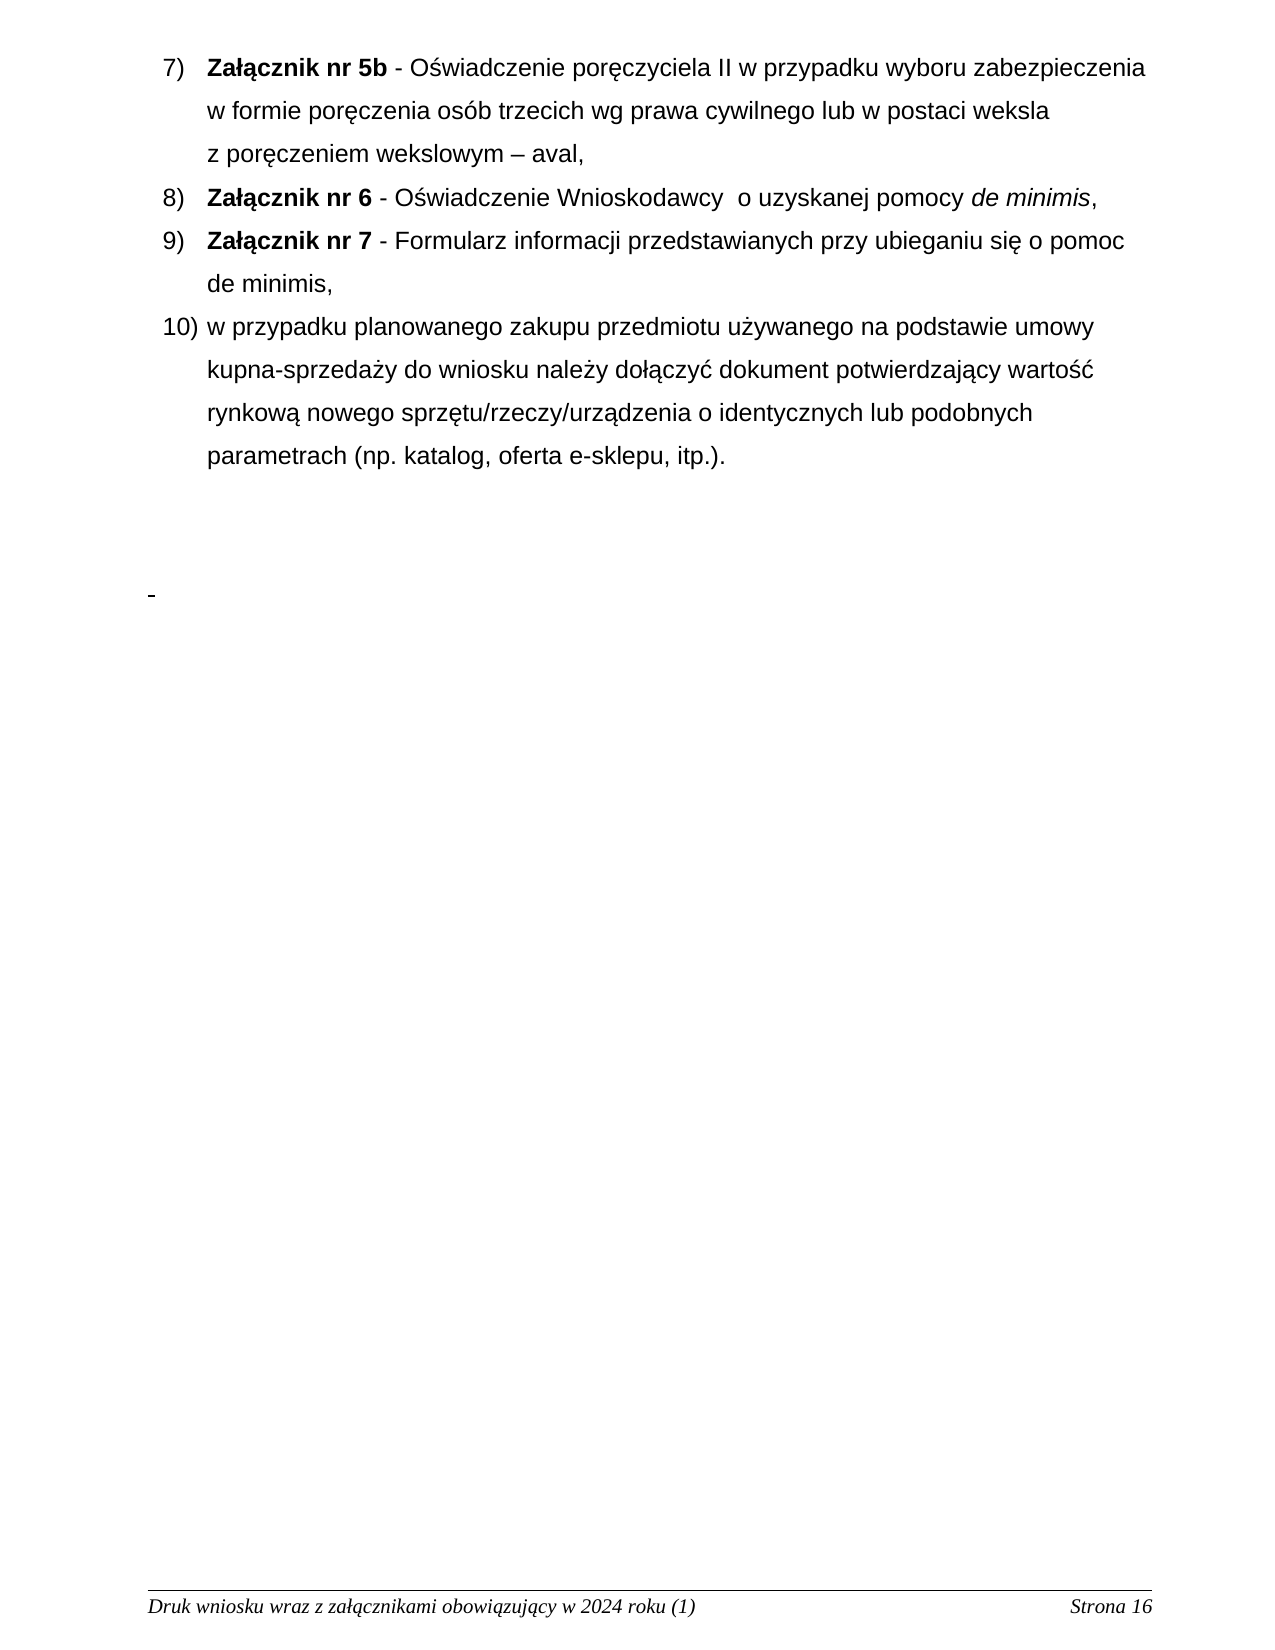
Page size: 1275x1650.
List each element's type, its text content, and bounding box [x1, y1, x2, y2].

list Załącznik nr 5b - Oświadczenie poręczyciela II w przypadku wyboru zabezpieczenia w formie poręczenia osób trzecich wg prawa cywilnego lub w postaci weksla z poręczeniem wekslowym – aval, [162, 53, 1157, 168]
list Załącznik nr 7 - Formularz informacji przedstawianych przy ubieganiu się o pomoc de minimis, [162, 226, 1157, 297]
list w przypadku planowanego zakupu przedmiotu używanego na podstawie umowy kupna-sprzedaży do wniosku należy dołączyć dokument potwierdzający wartość rynkową nowego sprzętu/rzeczy/urządzenia o identycznych lub podobnych parametrach (np. katalog, oferta e-sklepu, itp.). [162, 312, 1157, 470]
list Załącznik nr 6 - Oświadczenie Wnioskodawcy o uzyskanej pomocy de minimis, [162, 182, 1157, 211]
